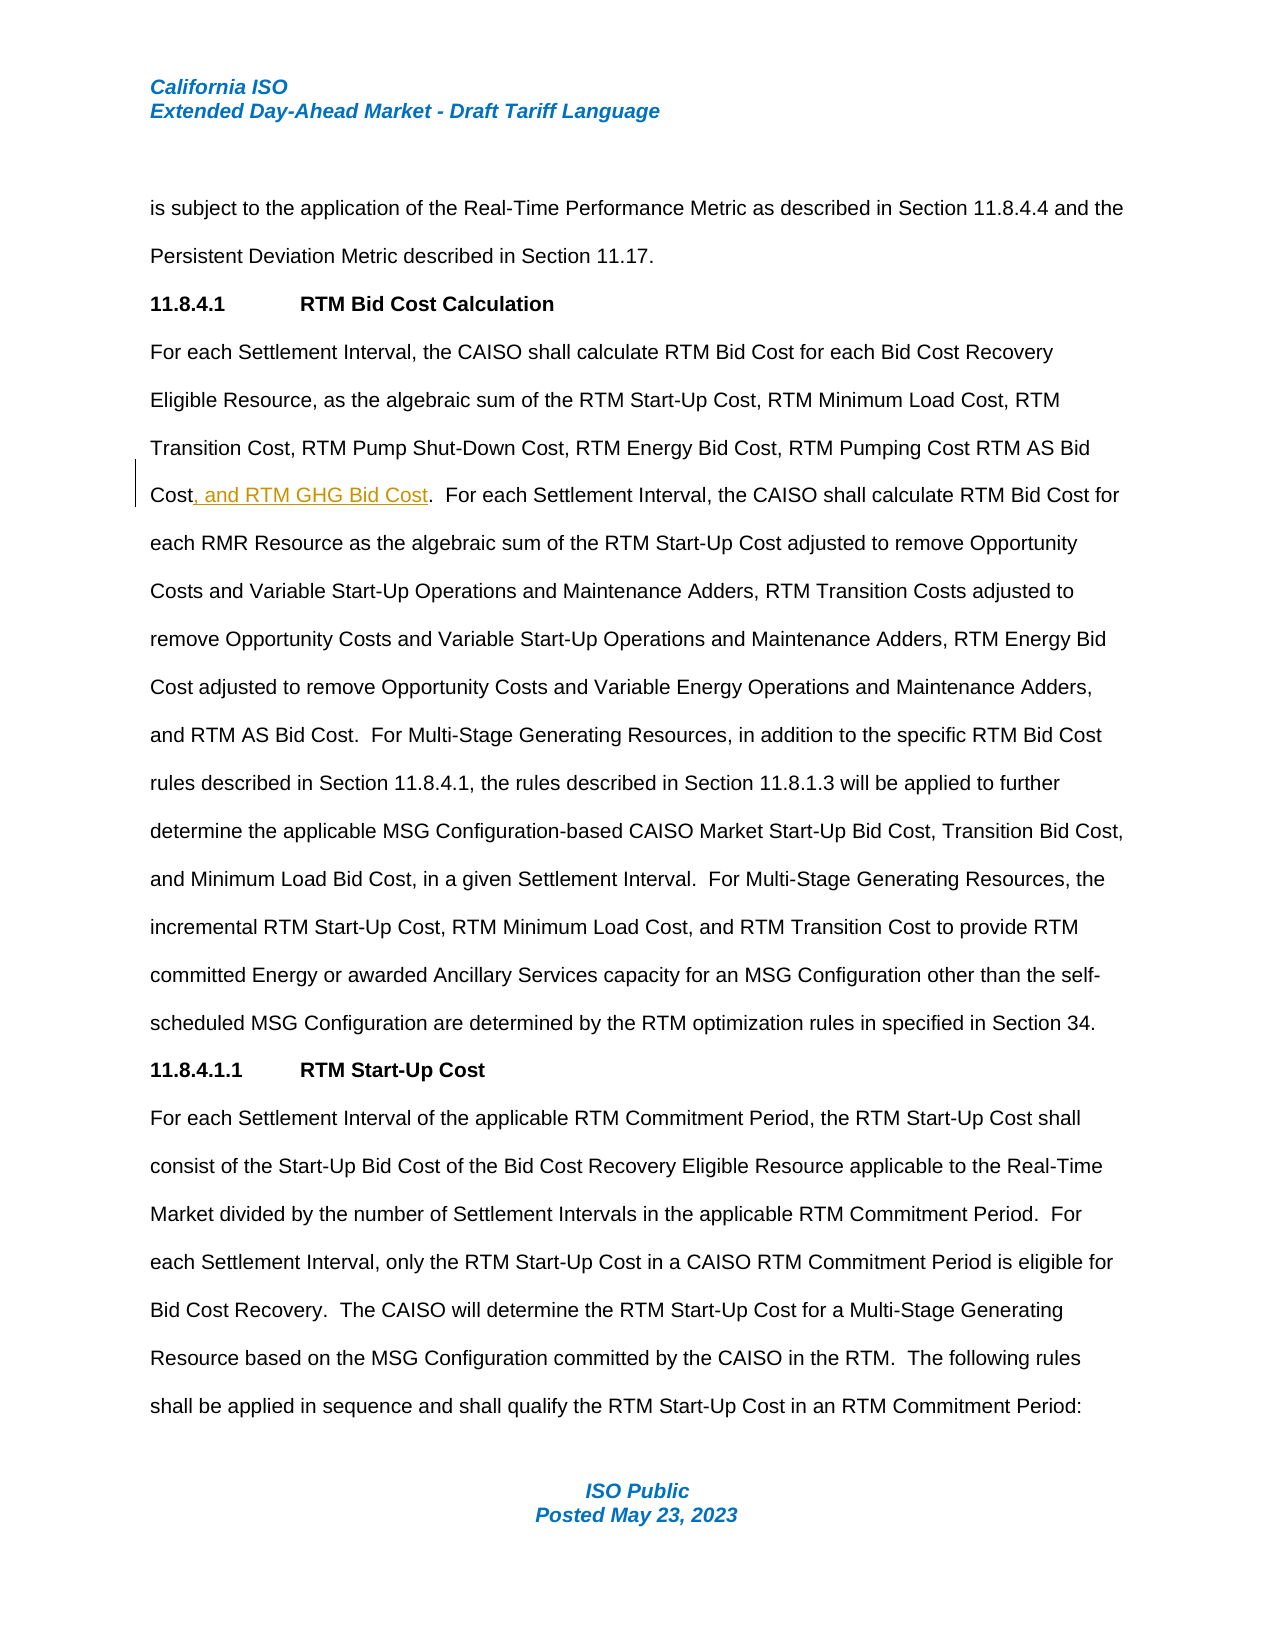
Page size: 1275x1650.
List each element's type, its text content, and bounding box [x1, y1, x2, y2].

text For each Settlement Interval of the applicable RTM Commitment Period, the RTM Start-Up Cost shall consist of the Start-Up Bid Cost of the Bid Cost Recovery Eligible Resource applicable to the Real-Time Market divided by the number of Settlement Intervals in the applicable RTM Commitment Period. For each Settlement Interval, only the RTM Start-Up Cost in a CAISO RTM Commitment Period is eligible for Bid Cost Recovery. The CAISO will determine the RTM Start-Up Cost for a Multi-Stage Generating Resource based on the MSG Configuration committed by the CAISO in the RTM. The following rules shall be applied in sequence and shall qualify the RTM Start-Up Cost in an RTM Commitment Period: [150, 1106, 1125, 1418]
text 11.8.4.1 RTM Bid Cost Calculation [150, 292, 1125, 316]
text For each Settlement Interval, the CAISO shall calculate RTM Bid Cost for each Bid Cost Recovery Eligible Resource, as the algebraic sum of the RTM Start-Up Cost, RTM Minimum Load Cost, RTM Transition Cost, RTM Pump Shut-Down Cost, RTM Energy Bid Cost, RTM Pumping Cost RTM AS Bid Cost. For each Settlement Interval, the CAISO shall calculate RTM Bid Cost for each RMR Resource as the algebraic sum of the RTM Start-Up Cost adjusted to remove Opportunity Costs and Variable Start-Up Operations and Maintenance Adders, RTM Transition Costs adjusted to remove Opportunity Costs and Variable Start-Up Operations and Maintenance Adders, RTM Energy Bid Cost adjusted to remove Opportunity Costs and Variable Energy Operations and Maintenance Adders, and RTM AS Bid Cost. For Multi-Stage Generating Resources, in addition to the specific RTM Bid Cost rules described in Section 11.8.4.1, the rules described in Section 11.8.1.3 will be applied to further determine the applicable MSG Configuration-based CAISO Market Start-Up Bid Cost, Transition Bid Cost, and Minimum Load Bid Cost, in a given Settlement Interval. For Multi-Stage Generating Resources, the incremental RTM Start-Up Cost, RTM Minimum Load Cost, and RTM Transition Cost to provide RTM committed Energy or awarded Ancillary Services capacity for an MSG Configuration other than the self-scheduled MSG Configuration are determined by the RTM optimization rules in specified in Section 34. [150, 339, 1125, 1034]
text 11.8.4.1.1 RTM Start-Up Cost [150, 1058, 1125, 1082]
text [150, 196, 1125, 268]
